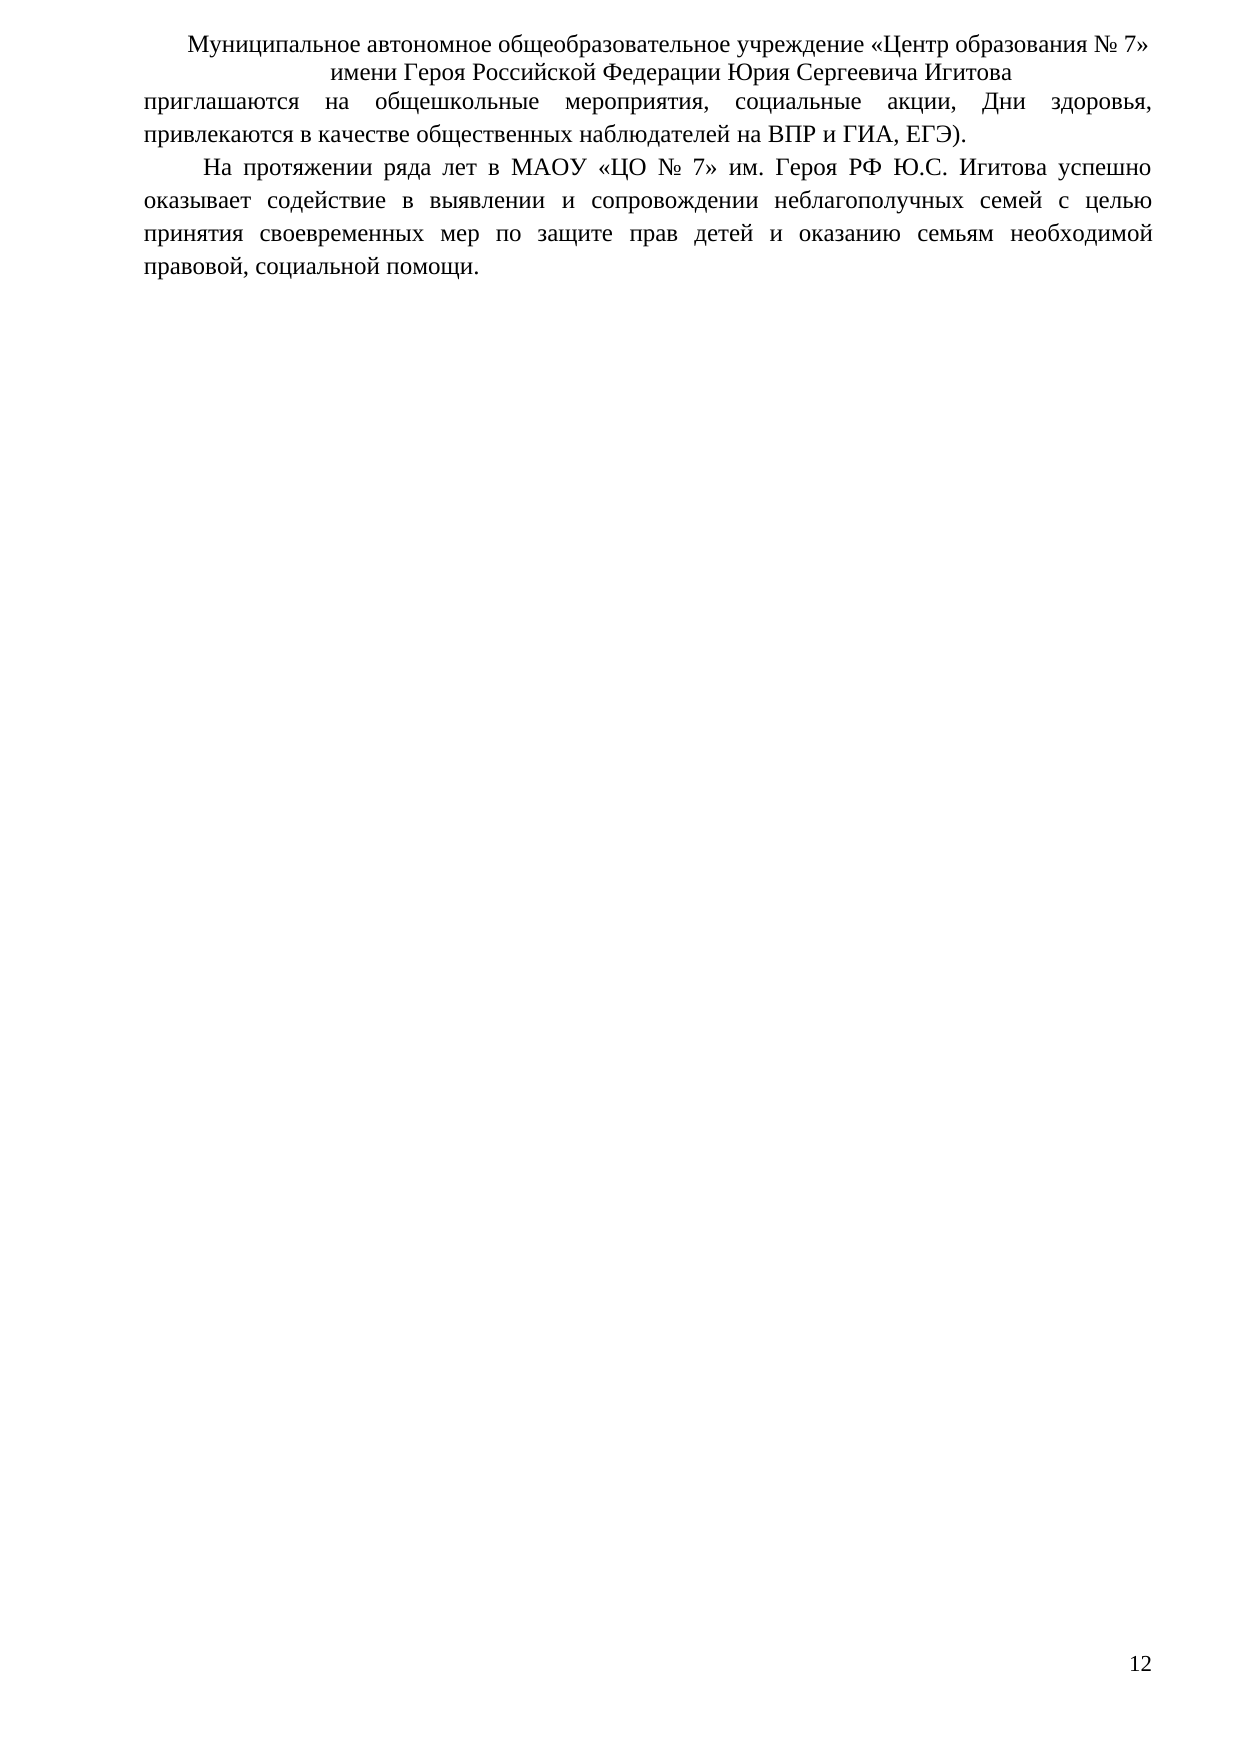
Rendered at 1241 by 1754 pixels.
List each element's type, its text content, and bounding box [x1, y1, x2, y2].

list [144, 86, 1153, 148]
text На протяжении ряда лет в МАОУ «ЦО № 7» им. Героя РФ Ю.С. Игитова успешно оказывает содействие в выявлении и сопровождении неблагополучных семей с целью принятия своевременных мер по защите прав детей и оказанию семьям необходимой правовой, социальной помощи. [144, 152, 1153, 280]
